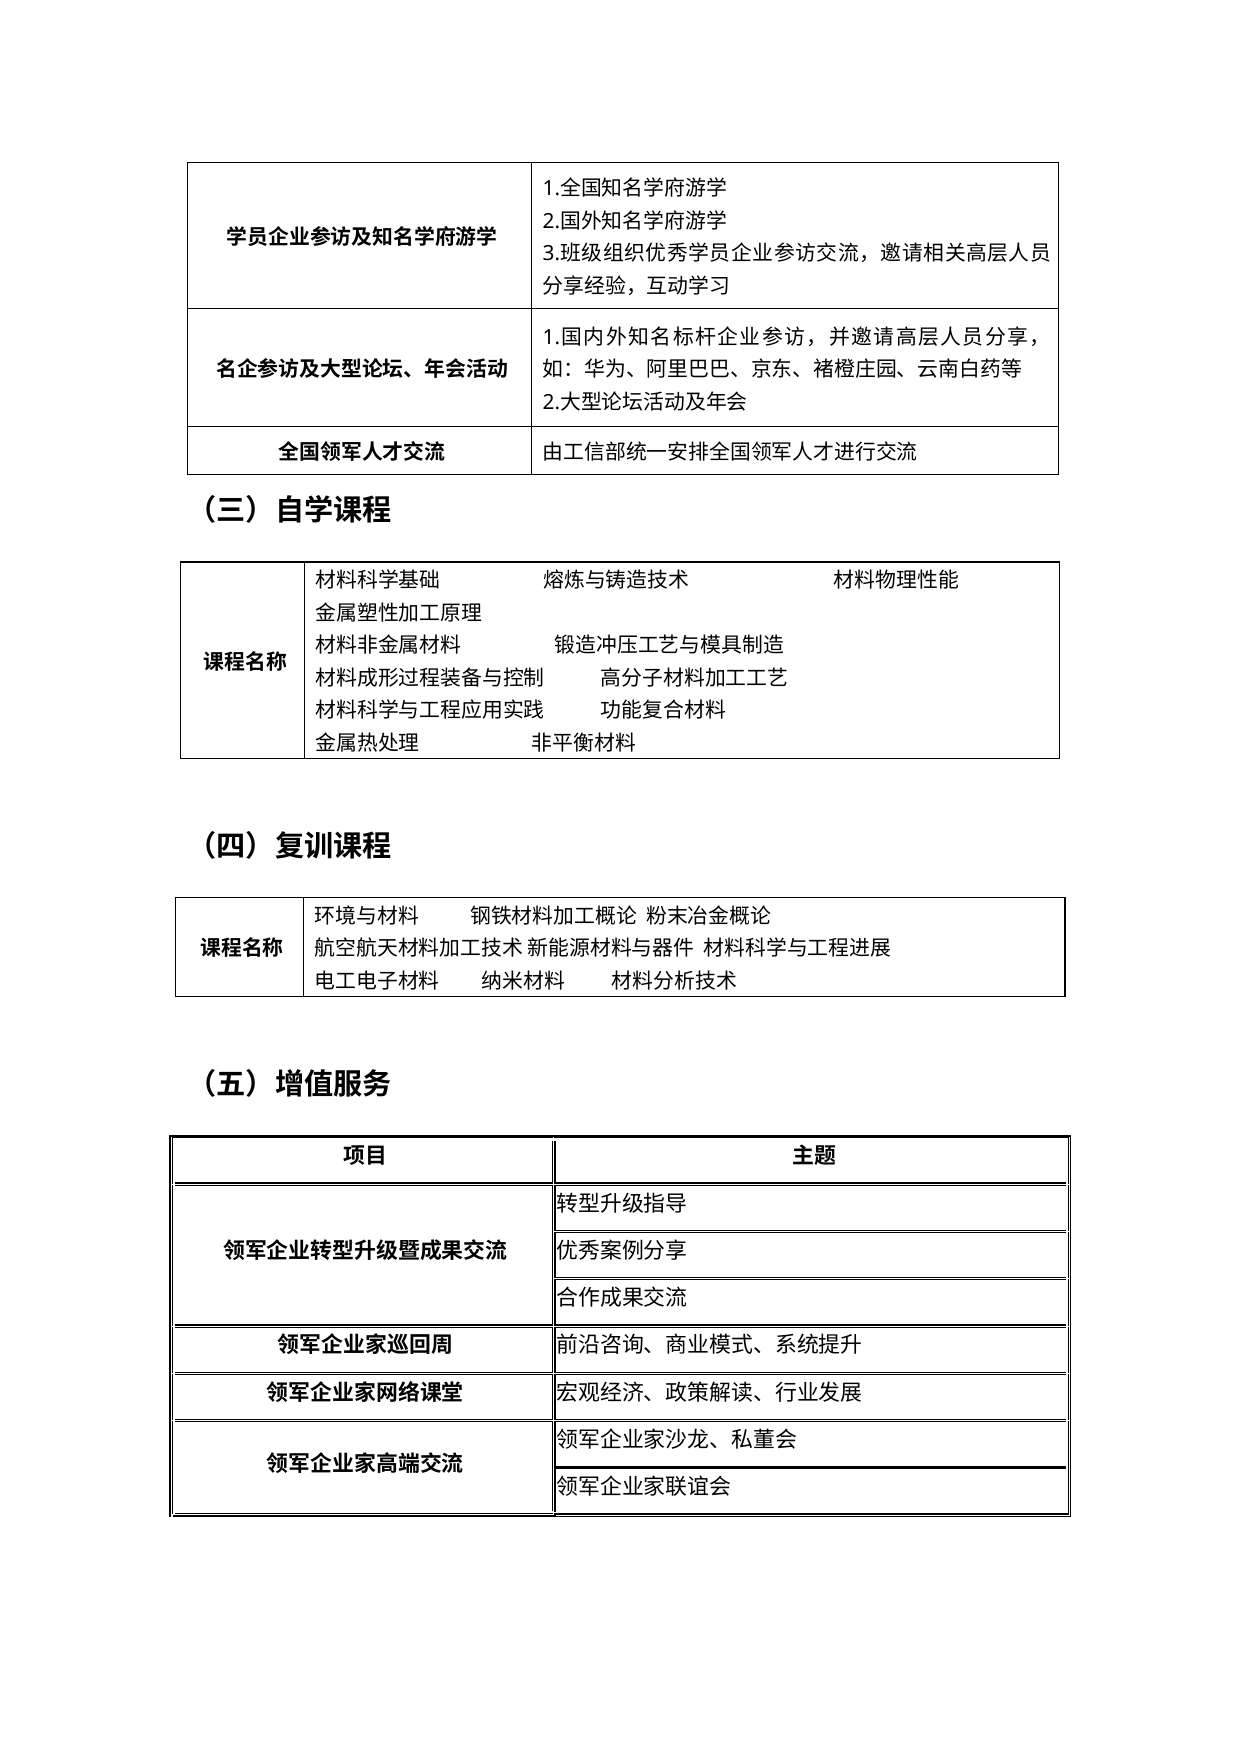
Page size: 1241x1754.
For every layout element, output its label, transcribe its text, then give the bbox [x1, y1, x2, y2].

table_cell 由工信部统一安排全国领军人才进行交流 [532, 427, 1058, 474]
table_cell 领军企业家巡回周 [173, 1324, 552, 1371]
table_cell 1.国内外知名标杆企业参访，并邀请高层人员分享，如：华为、阿里巴巴、京东、褚橙庄园、云南白药等 2.大型论坛活动及年会 [532, 309, 1058, 426]
text （三）自学课程 [187, 475, 1058, 540]
table_cell 学员企业参访及知名学府游学 [188, 163, 531, 308]
table_cell 1.全国知名学府游学 2.国外知名学府游学 3.班级组织优秀学员企业参访交流，邀请相关高层人员分享经验，互动学习 [532, 163, 1058, 308]
table_header 材料科学基础 熔炼与铸造技术 材料物理性能 金属塑性加工原理 材料非金属材料 锻造冲压工艺与模具制造 材料成形过程装备与控制 高分子材料加工工艺 材料科学与工程应用实践 功能复合材料 金属热处理 非平衡材料 [305, 563, 1059, 757]
table_cell 优秀案例分享 [556, 1230, 1068, 1277]
table_cell 宏观经济、政策解读、行业发展 [556, 1371, 1068, 1419]
table_cell 转型升级指导 [556, 1182, 1068, 1229]
table_cell 领军企业家联谊会 [554, 1466, 1068, 1513]
table_cell 名企参访及大型论坛、年会活动 [188, 309, 531, 426]
table_header 环境与材料 钢铁材料加工概论 粉末冶金概论 航空航天材料加工技术 新能源材料与器件 材料科学与工程进展 电工电子材料 纳米材料 材料分析技术 [304, 898, 1064, 996]
table_cell 领军企业家沙龙、私董会 [554, 1419, 1069, 1466]
table_cell 领军企业家高端交流 [171, 1419, 554, 1513]
table_header 课程名称 [181, 563, 304, 757]
text （五）增值服务 [187, 1049, 1058, 1114]
table_cell 全国领军人才交流 [188, 427, 531, 474]
table_cell 前沿咨询、商业模式、系统提升 [556, 1324, 1068, 1371]
text （四）复训课程 [187, 811, 1058, 876]
table_header 项目 [173, 1137, 554, 1182]
table_cell 领军企业家网络课堂 [173, 1371, 552, 1419]
table_header 课程名称 [176, 898, 303, 996]
table_cell 合作成果交流 [554, 1277, 1069, 1324]
table_cell 领军企业转型升级暨成果交流 [173, 1182, 552, 1324]
table_header 主题 [554, 1138, 1068, 1182]
